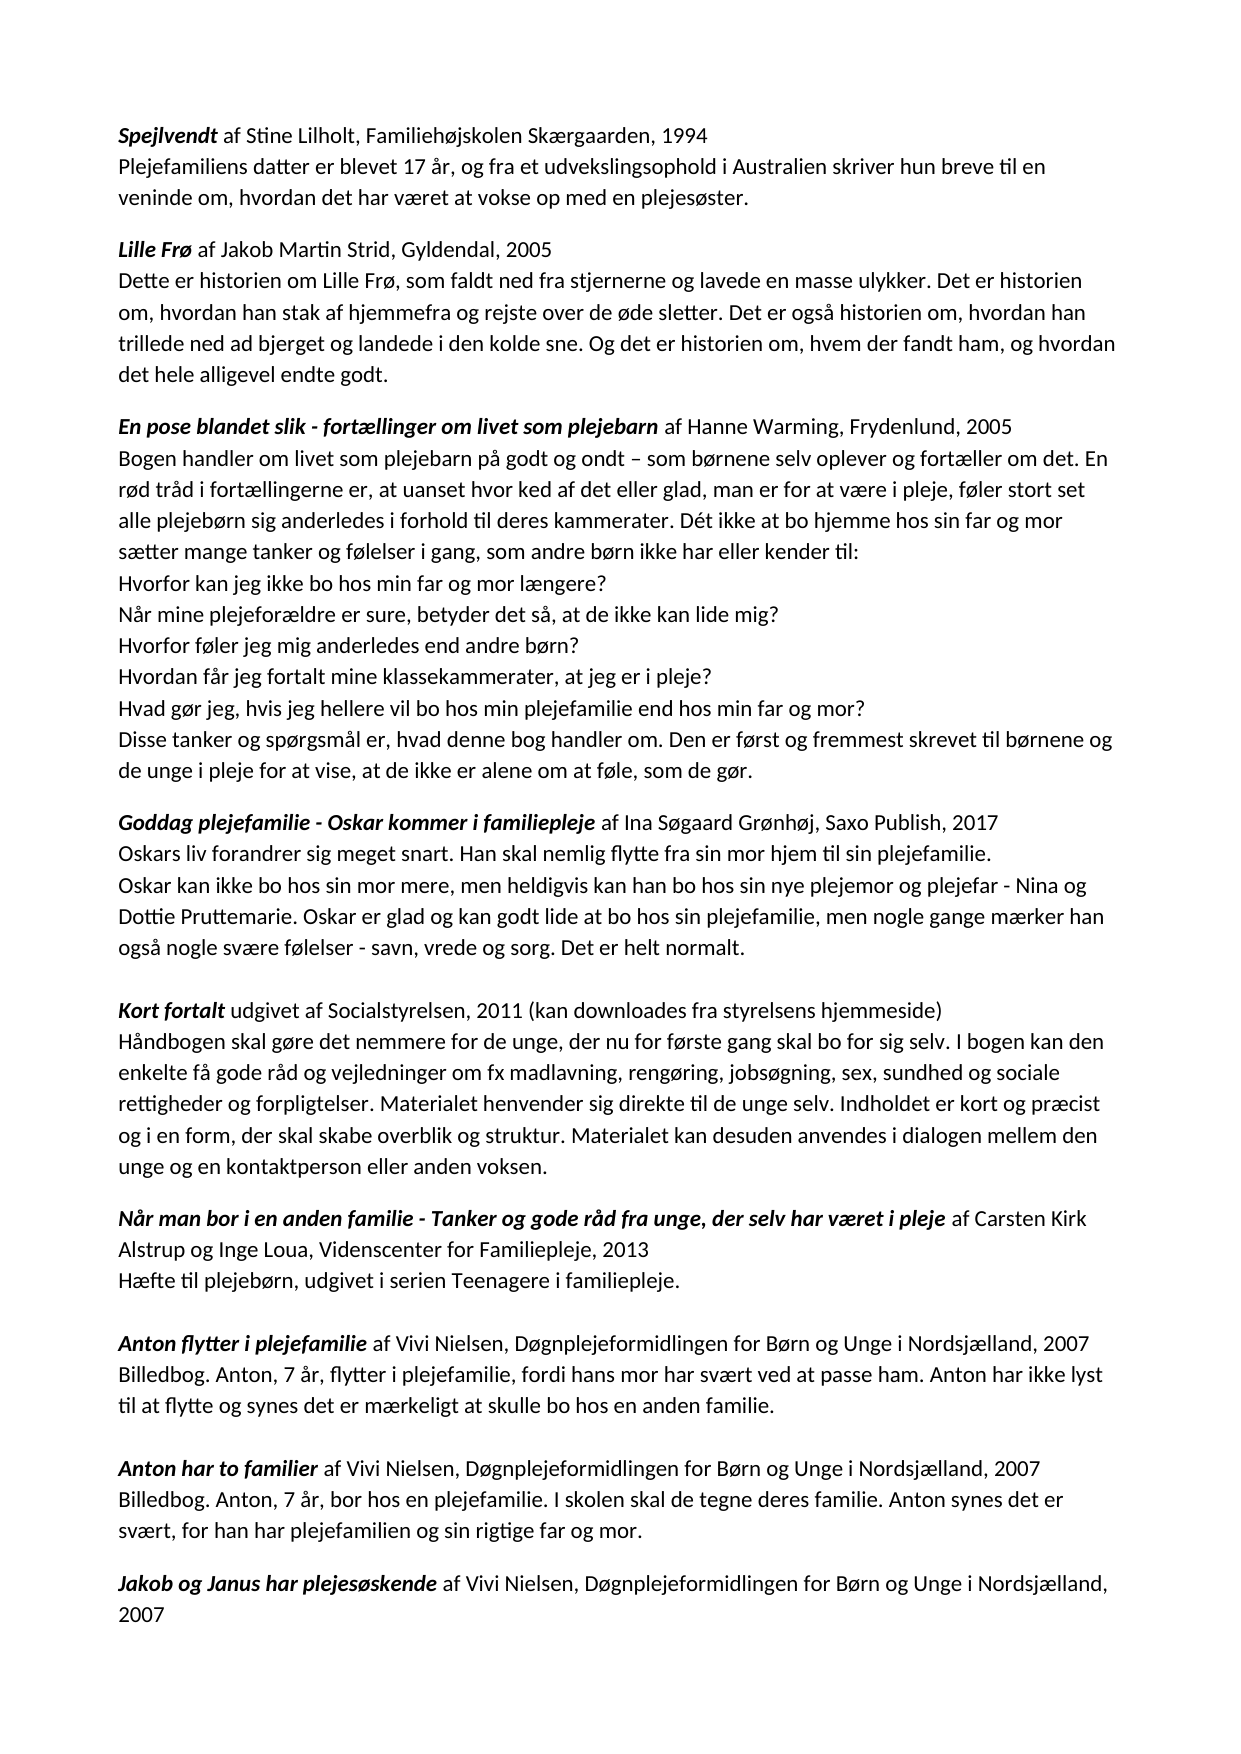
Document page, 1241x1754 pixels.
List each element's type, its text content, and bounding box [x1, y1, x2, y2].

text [118, 1566, 1122, 1628]
text Når man bor i en anden familie - Tanker og gode råd fra unge, der selv har været i pleje af Carsten Kirk Alstrup og Inge Loua, Videnscenter for Familiepleje, 2013 Hæfte til plejebørn, udgivet i serien Teenagere i familiepleje. Anton flytter i plejefamilie af Vivi Nielsen, Døgnplejeformidlingen for Børn og Unge i Nordsjælland, 2007 Billedbog. Anton, 7 år, flytter i plejefamilie, fordi hans mor har svært ved at passe ham. Anton har ikke lyst til at flytte og synes det er mærkeligt at skulle bo hos en anden familie. Anton har to familier af Vivi Nielsen, Døgnplejeformidlingen for Børn og Unge i Nordsjælland, 2007 Billedbog. Anton, 7 år, bor hos en plejefamilie. I skolen skal de tegne deres familie. Anton synes det er svært, for han har plejefamilien og sin rigtige far og mor. [118, 1201, 1122, 1545]
text Goddag plejefamilie - Oskar kommer i familiepleje af Ina Søgaard Grønhøj, Saxo Publish, 2017 Oskars liv forandrer sig meget snart. Han skal nemlig flytte fra sin mor hjem til sin plejefamilie. Oskar kan ikke bo hos sin mor mere, men heldigvis kan han bo hos sin nye plejemor og plejefar - Nina og Dottie Pruttemarie. Oskar er glad og kan godt lide at bo hos sin plejefamilie, men nogle gange mærker han også nogle svære følelser - savn, vrede og sorg. Det er helt normalt. Kort fortalt udgivet af Socialstyrelsen, 2011 (kan downloades fra styrelsens hjemmeside) Håndbogen skal gøre det nemmere for de unge, der nu for første gang skal bo for sig selv. I bogen kan den enkelte få gode råd og vejledninger om fx madlavning, rengøring, jobsøgning, sex, sundhed og sociale rettigheder og forpligtelser. Materialet henvender sig direkte til de unge selv. Indholdet er kort og præcist og i en form, der skal skabe overblik og struktur. Materialet kan desuden anvendes i dialogen mellem den unge og en kontaktperson eller anden voksen. [118, 806, 1122, 1181]
text En pose blandet slik - fortællinger om livet som plejebarn af Hanne Warming, Frydenlund, 2005 Bogen handler om livet som plejebarn på godt og ondt – som børnene selv oplever og fortæller om det. En rød tråd i fortællingerne er, at uanset hvor ked af det eller glad, man er for at være i pleje, føler stort set alle plejebørn sig anderledes i forhold til deres kammerater. Dét ikke at bo hjemme hos sin far og mor sætter mange tanker og følelser i gang, som andre børn ikke har eller kender til: Hvorfor kan jeg ikke bo hos min far og mor længere? Når mine plejeforældre er sure, betyder det så, at de ikke kan lide mig? Hvorfor føler jeg mig anderledes end andre børn? Hvordan får jeg fortalt mine klassekammerater, at jeg er i pleje? Hvad gør jeg, hvis jeg hellere vil bo hos min plejefamilie end hos min far og mor? Disse tanker og spørgsmål er, hvad denne bog handler om. Den er først og fremmest skrevet til børnene og de unge i pleje for at vise, at de ikke er alene om at føle, som de gør. [118, 410, 1122, 785]
text Lille Frø af Jakob Martin Strid, Gyldendal, 2005 Dette er historien om Lille Frø, som faldt ned fra stjernerne og lavede en masse ulykker. Det er historien om, hvordan han stak af hjemmefra og rejste over de øde sletter. Det er også historien om, hvordan han trillede ned ad bjerget og landede i den kolde sne. Og det er historien om, hvem der fandt ham, og hvordan det hele alligevel endte godt. [118, 233, 1122, 389]
text Spejlvendt af Stine Lilholt, Familiehøjskolen Skærgaarden, 1994 Plejefamiliens datter er blevet 17 år, og fra et udvekslingsophold i Australien skriver hun breve til en veninde om, hvordan det har været at vokse op med en plejesøster. [118, 118, 1122, 212]
